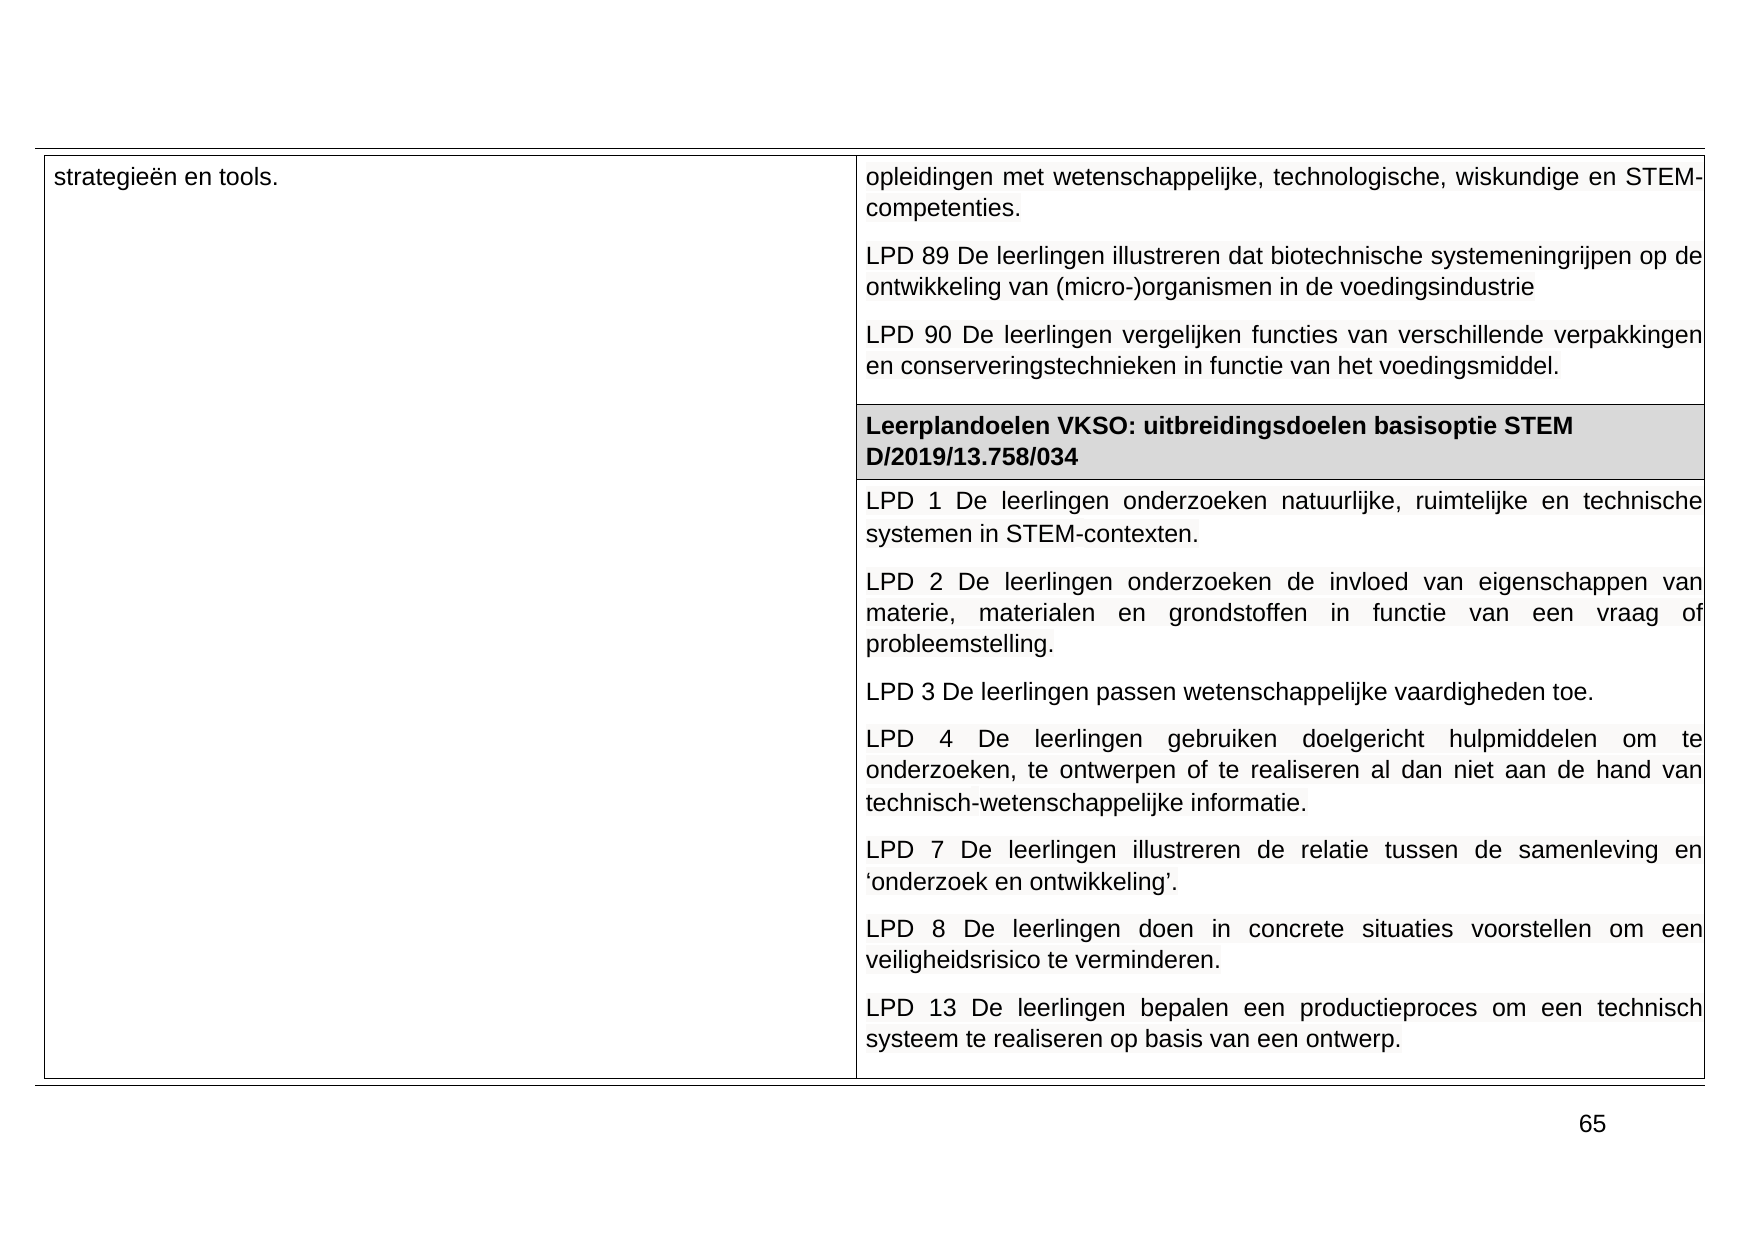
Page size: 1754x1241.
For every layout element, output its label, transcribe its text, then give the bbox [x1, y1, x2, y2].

table_cell Doelstellingen [35, 149, 1705, 1085]
